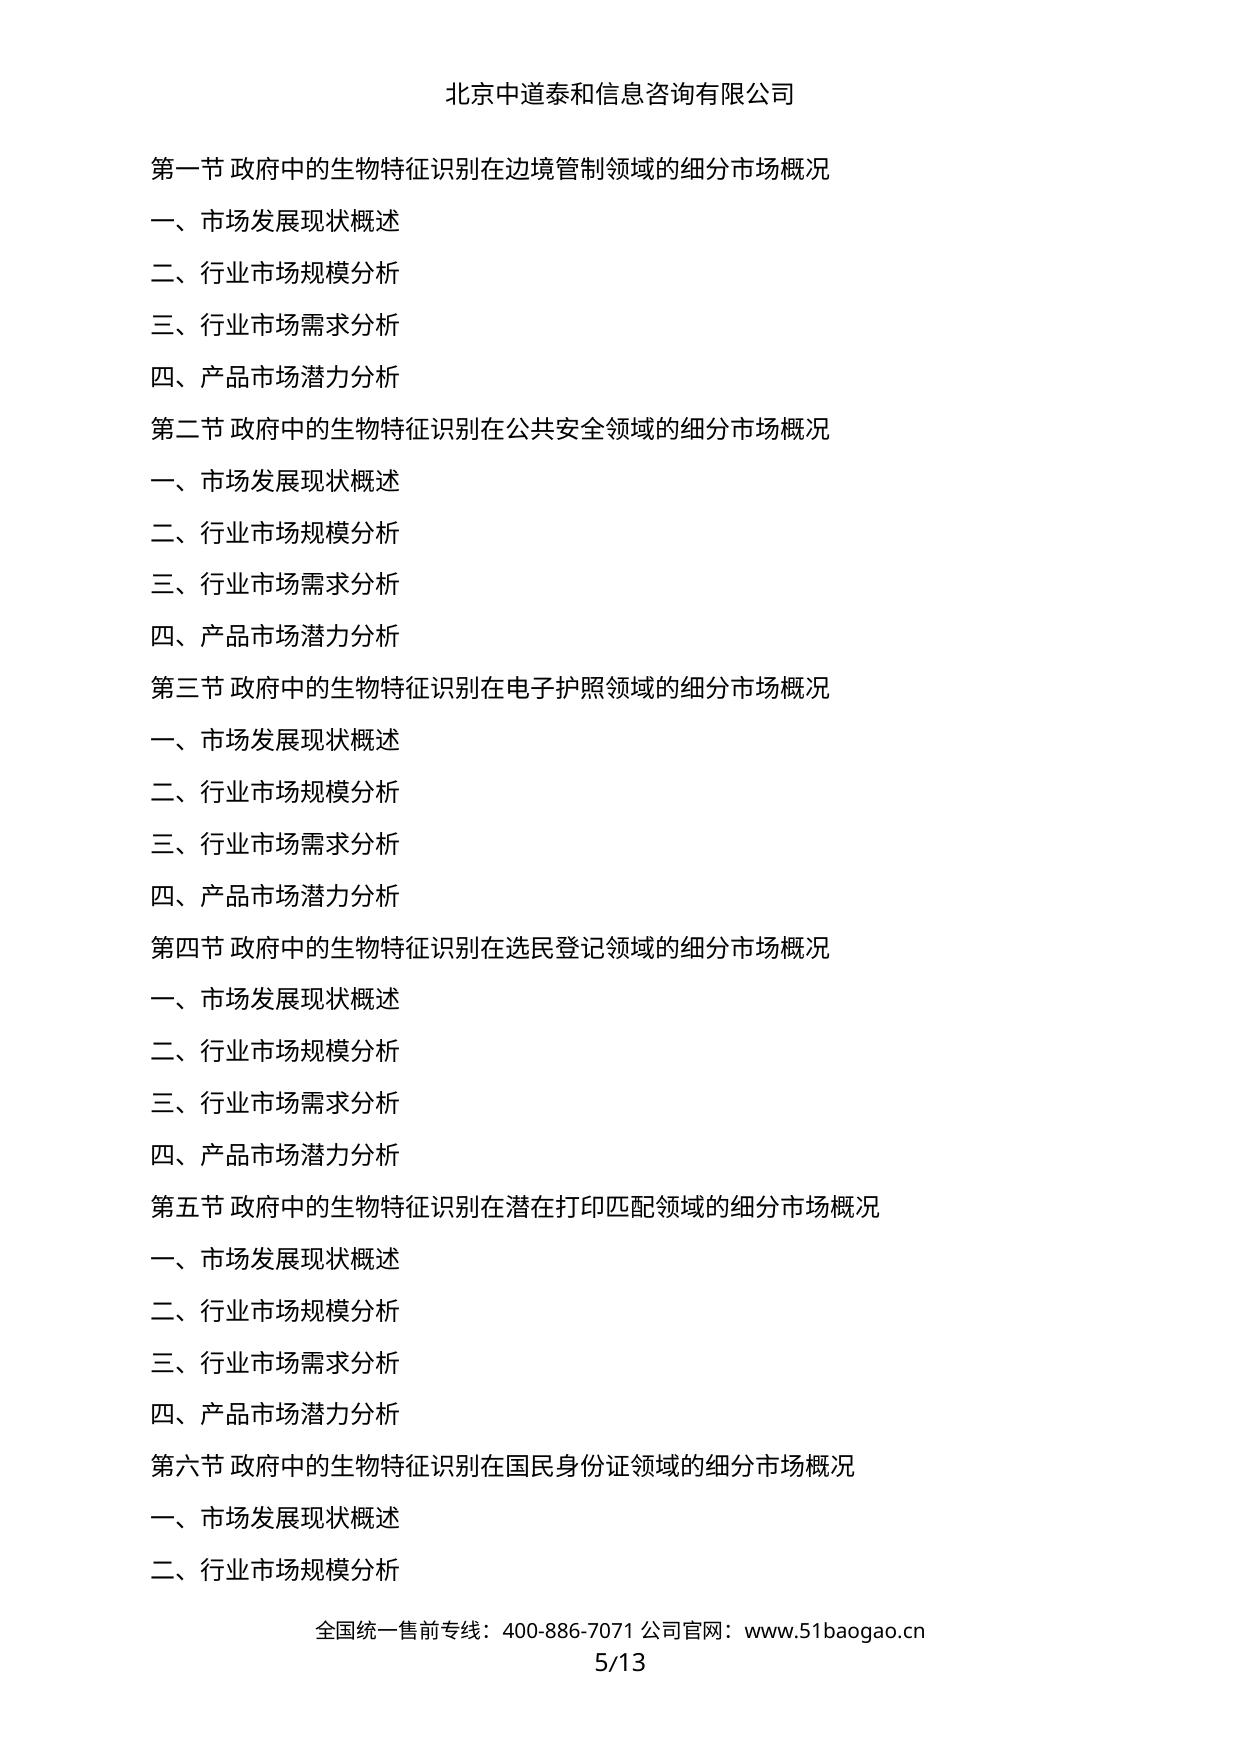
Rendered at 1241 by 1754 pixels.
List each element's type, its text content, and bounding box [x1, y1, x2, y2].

text 二、行业市场规模分析 [150, 1551, 1090, 1587]
text 四、产品市场潜力分析 [150, 617, 1090, 653]
text 三、行业市场需求分析 [150, 1084, 1090, 1120]
text 三、行业市场需求分析 [150, 565, 1090, 601]
text 四、产品市场潜力分析 [150, 1136, 1090, 1172]
text 一、市场发展现状概述 [150, 1239, 1090, 1276]
text 三、行业市场需求分析 [150, 1343, 1090, 1379]
text 第四节 政府中的生物特征识别在选民登记领域的细分市场概况 [150, 928, 1090, 964]
text 一、市场发展现状概述 [150, 1499, 1090, 1535]
text 二、行业市场规模分析 [150, 513, 1090, 549]
text 四、产品市场潜力分析 [150, 357, 1090, 394]
text 三、行业市场需求分析 [150, 306, 1090, 342]
text 二、行业市场规模分析 [150, 254, 1090, 290]
text 一、市场发展现状概述 [150, 202, 1090, 238]
text 二、行业市场规模分析 [150, 1032, 1090, 1068]
text 第二节 政府中的生物特征识别在公共安全领域的细分市场概况 [150, 409, 1090, 446]
text 四、产品市场潜力分析 [150, 876, 1090, 912]
text 二、行业市场规模分析 [150, 1291, 1090, 1327]
text 一、市场发展现状概述 [150, 980, 1090, 1016]
text 二、行业市场规模分析 [150, 772, 1090, 809]
text 第三节 政府中的生物特征识别在电子护照领域的细分市场概况 [150, 669, 1090, 705]
text 第六节 政府中的生物特征识别在国民身份证领域的细分市场概况 [150, 1447, 1090, 1483]
text 第五节 政府中的生物特征识别在潜在打印匹配领域的细分市场概况 [150, 1187, 1090, 1224]
text 一、市场发展现状概述 [150, 721, 1090, 757]
text 一、市场发展现状概述 [150, 461, 1090, 497]
text 四、产品市场潜力分析 [150, 1395, 1090, 1431]
text 三、行业市场需求分析 [150, 824, 1090, 861]
text 第一节 政府中的生物特征识别在边境管制领域的细分市场概况 [150, 150, 1090, 186]
